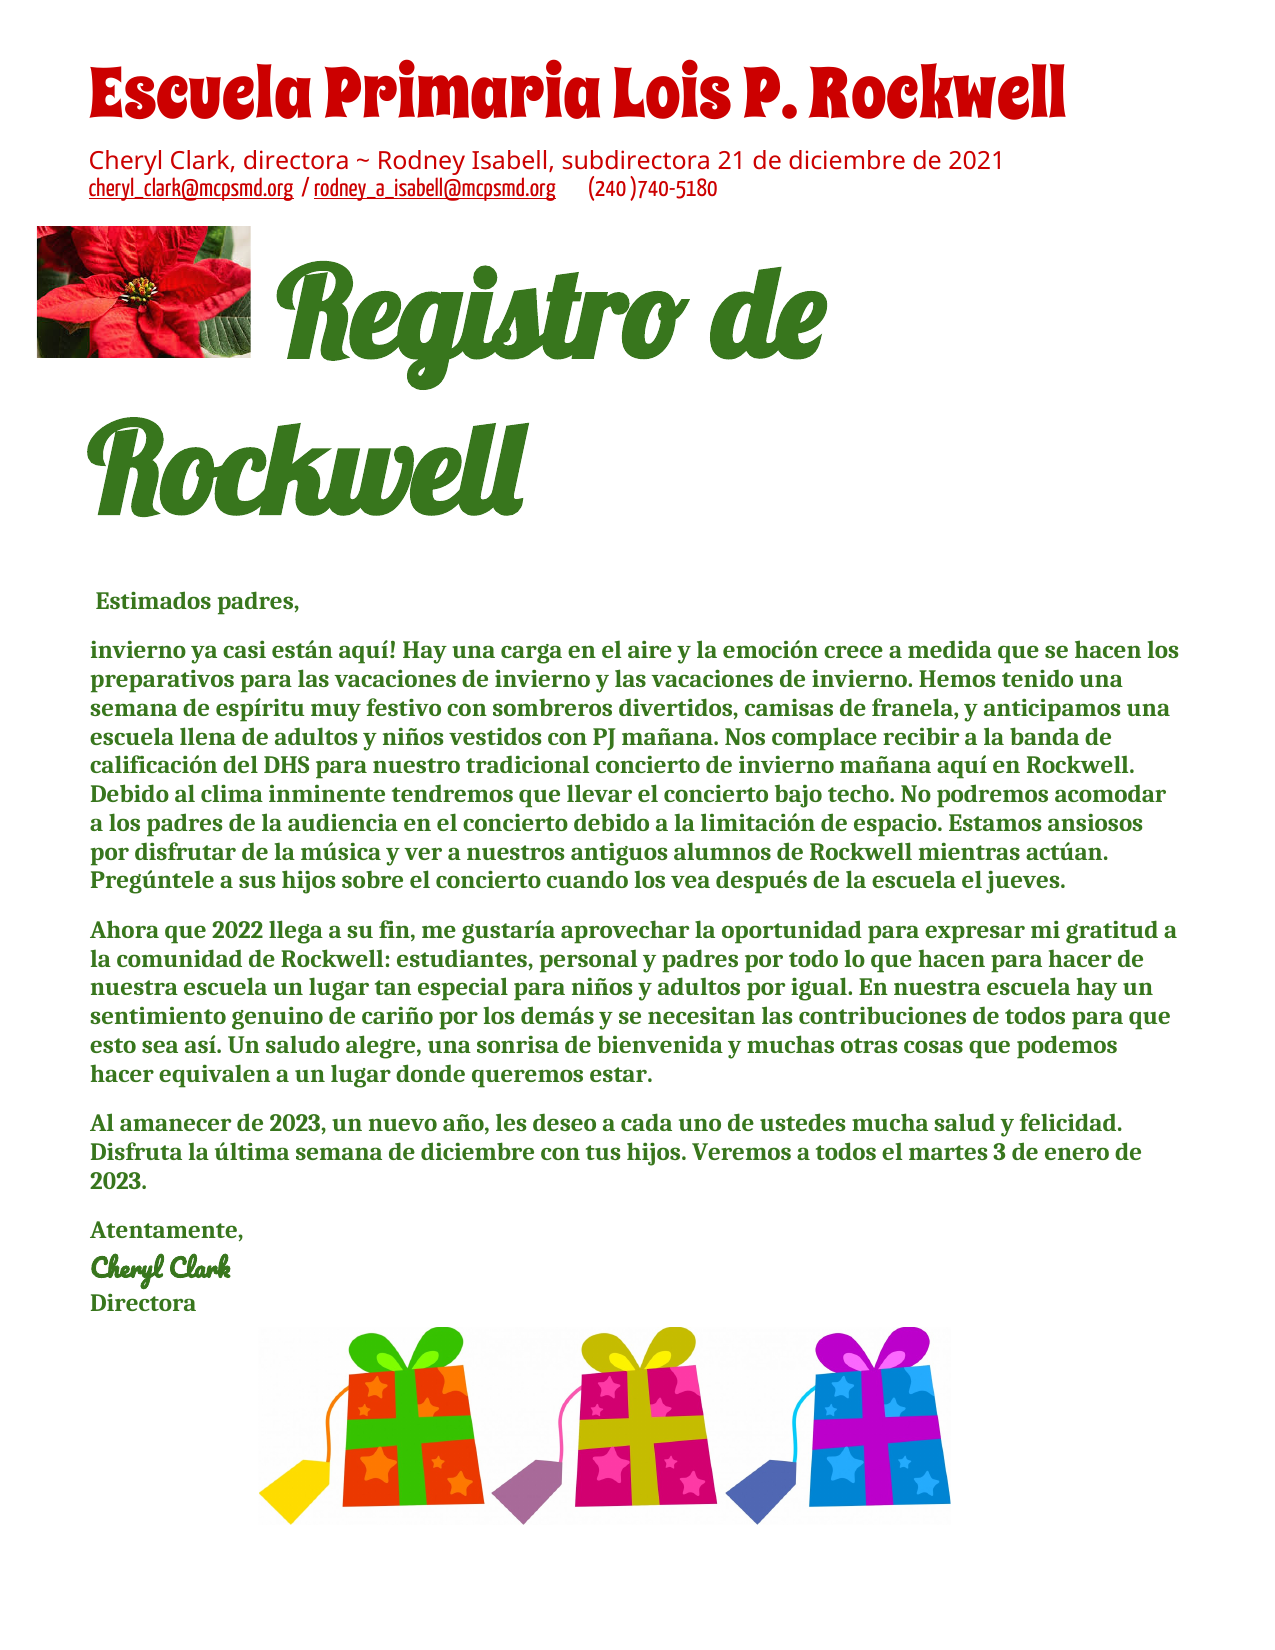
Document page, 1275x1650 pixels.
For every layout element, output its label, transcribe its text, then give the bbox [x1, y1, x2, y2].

title cheryl_clark@mcpsmd.org / rodney_a_isabell@mcpsmd.org (240 )740-5180 [88, 177, 592, 201]
picture [36, 226, 251, 358]
text Atentamente, [90, 1216, 1185, 1245]
text Ahora que 2022 llega a su fin, me gustaría aprovechar la oportunidad para expresar mi gratitud a la comunidad de Rockwell: estudiantes, personal y padres por todo lo que hacen para hacer de nuestra escuela un lugar tan especial para niños y adultos por igual. En nuestra escuela hay un sentimiento genuino de cariño por los demás y se necesitan las contribuciones de todos para que esto sea así. Un saludo alegre, una sonrisa de bienvenida y muchas otras cosas que podemos hacer equivalen a un lugar donde queremos estar. [90, 916, 1185, 1088]
title Escuela Primaria Lois P. Rockwell [88, 45, 1187, 143]
text Directora [90, 1289, 1185, 1317]
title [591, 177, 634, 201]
picture [258, 1327, 951, 1525]
title Registro de Rockwell [88, 232, 1187, 544]
text Estimados padres, [90, 587, 1185, 615]
text invierno ya casi están aquí! Hay una carga en el aire y la emoción crece a medida que se hacen los preparativos para las vacaciones de invierno y las vacaciones de invierno. Hemos tenido una semana de espíritu muy festivo con sombreros divertidos, camisas de franela, y anticipamos una escuela llena de adultos y niños vestidos con PJ mañana. Nos complace recibir a la banda de calificación del DHS para nuestro tradicional concierto de invierno mañana aquí en Rockwell. Debido al clima inminente tendremos que llevar el concierto bajo techo. No podremos acomodar a los padres de la audiencia en el concierto debido a la limitación de espacio. Estamos ansiosos por disfrutar de la música y ver a nuestros antiguos alumnos de Rockwell mientras actúan. Pregúntele a sus hijos sobre el concierto cuando los vea después de la escuela el jueves. [90, 636, 1185, 895]
text Al amanecer de 2023, un nuevo año, les deseo a cada uno de ustedes mucha salud y felicidad. Disfruta la última semana de diciembre con tus hijos. Veremos a todos el martes 3 de enero de 2023. [90, 1109, 1185, 1195]
title Cheryl Clark, directora ~ Rodney Isabell, subdirectora 21 de diciembre de 2021 [88, 143, 1187, 177]
title cheryl_clark@mcpsmd.org / rodney_a_isabell@mcpsmd.org (240 )740-5180 [632, 177, 1187, 201]
text Cheryl Clark [90, 1245, 1185, 1289]
